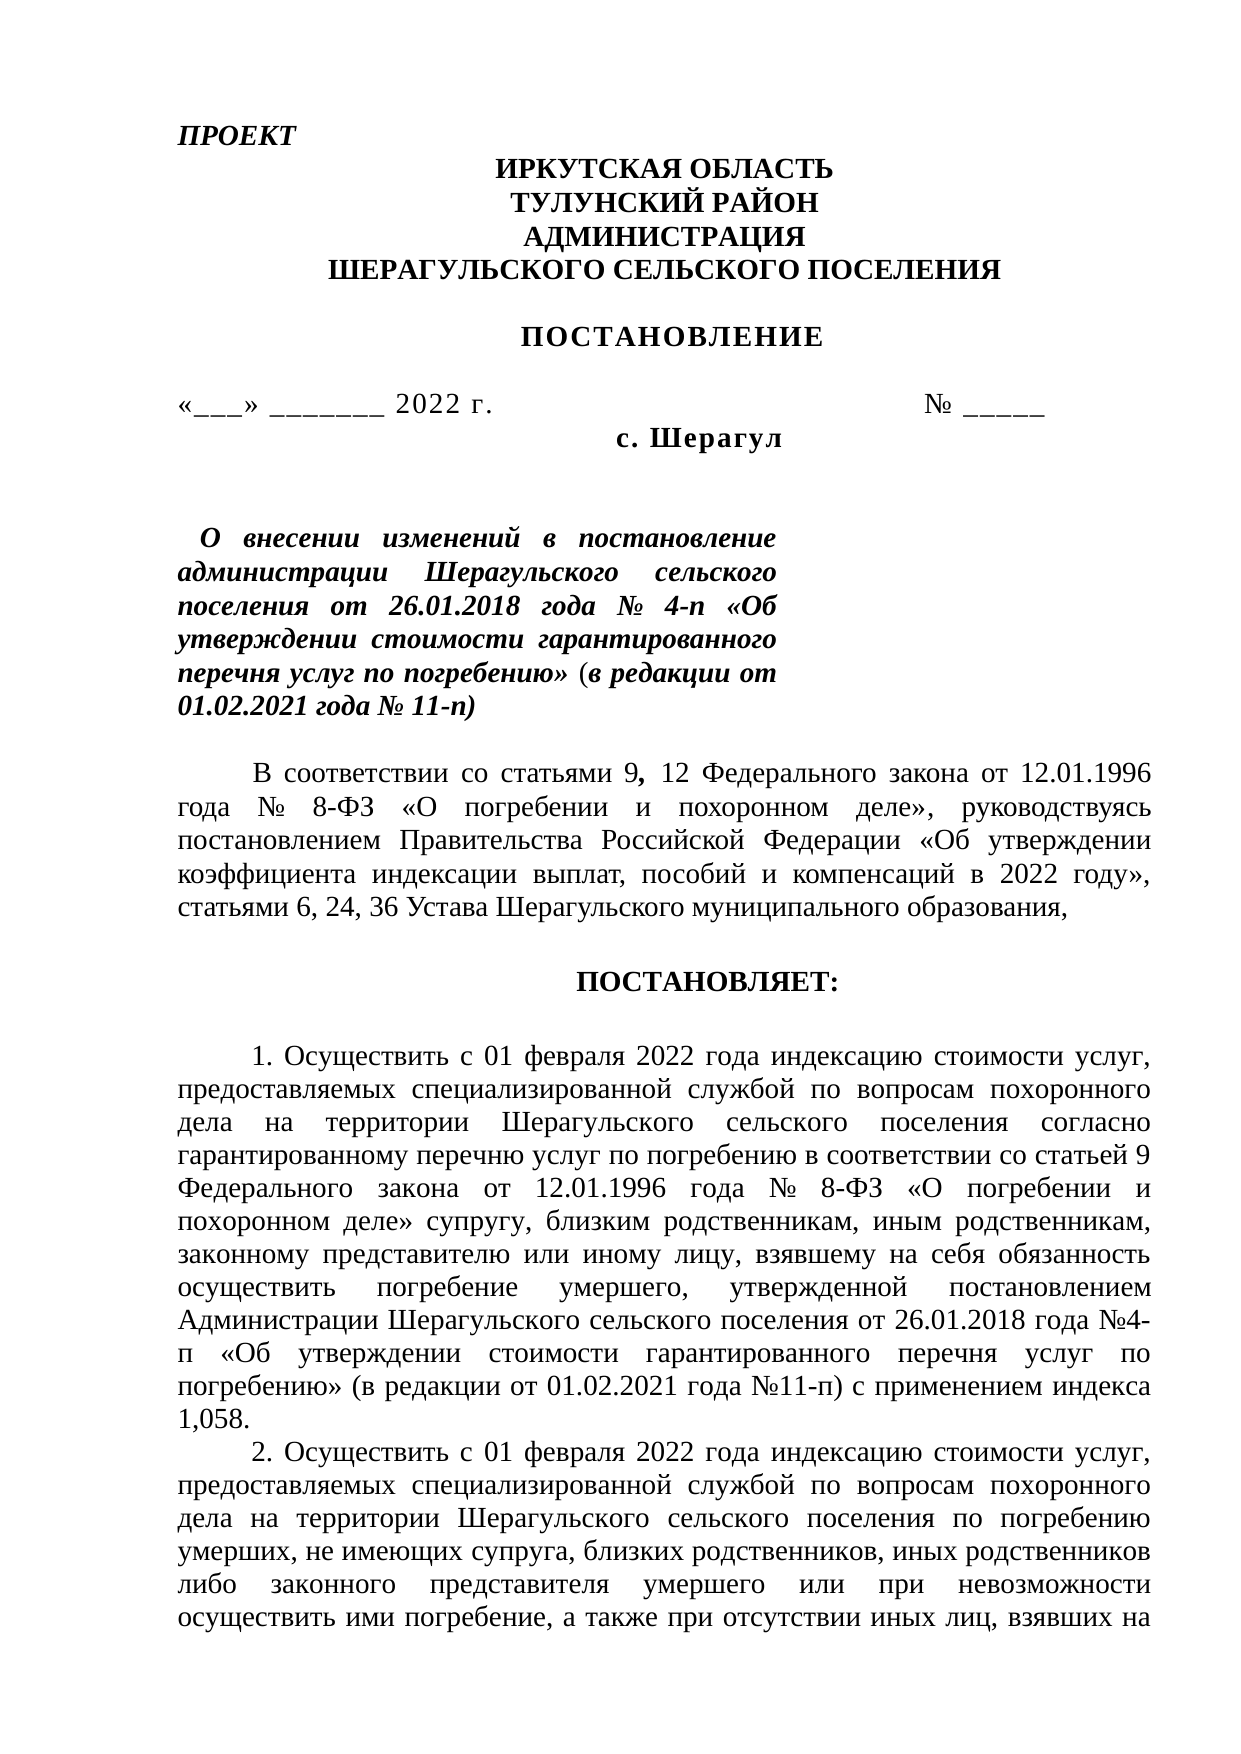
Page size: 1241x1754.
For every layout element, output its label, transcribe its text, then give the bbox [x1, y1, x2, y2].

text ИРКУТСКАЯ ОБЛАСТЬ [177, 152, 1152, 185]
text 1. Осуществить с 01 февраля 2022 года индексацию стоимости услуг, предоставляемых специализированной службой по вопросам похоронного дела на территории Шерагульского сельского поселения согласно гарантированному перечню услуг по погребению в соответствии со статьей 9 Федерального закона от 12.01.1996 года № 8-ФЗ «О погребении и похоронном деле» супругу, близким родственникам, иным родственникам, законному представителю или иному лицу, взявшему на себя обязанность осуществить погребение умершего, утвержденной постановлением Администрации Шерагульского сельского поселения от 26.01.2018 года №4-п «Об утверждении стоимости гарантированного перечня услуг по погребению» (в редакции от 01.02.2021 года №11-п) с применением индекса 1,058. [177, 1039, 1152, 1435]
subtitle В соответствии со статьями 9, 12 Федерального закона от 12.01.1996 года № 8-ФЗ «О погребении и похоронном деле», руководствуясь постановлением Правительства Российской Федерации «Об утверждении коэффициента индексации выплат, пособий и компенсаций в 2022 году», статьями 6, 24, 36 Устава Шерагульского муниципального образования, [177, 755, 1152, 856]
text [177, 1435, 1152, 1633]
text ШЕРАГУЛЬСКОГО СЕЛЬСКОГО ПОСЕЛЕНИЯ [177, 252, 1152, 286]
text АДМИНИСТРАЦИЯ [177, 219, 1152, 252]
text с. Шерагул [177, 420, 1240, 453]
text ПРОЕКТ [177, 118, 1152, 152]
text ПОСТАНОВЛЯЕТ: [177, 965, 1152, 998]
text ПОСТАНОВЛЕНИЕ [0, 319, 1240, 353]
text «___» _______ 2022 г. № _____ [177, 386, 1240, 420]
text ТУЛУНСКИЙ РАЙОН [177, 185, 1152, 219]
subtitle В соответствии со статьями 9, 12 Федерального закона от 12.01.1996 года № 8-ФЗ «О погребении и похоронном деле», руководствуясь постановлением Правительства Российской Федерации «Об утверждении коэффициента индексации выплат, пособий и компенсаций в 2022 году», статьями 6, 24, 36 Устава Шерагульского муниципального образования, [177, 889, 1152, 923]
text О внесении изменений в постановление администрации Шерагульского сельского поселения от 26.01.2018 года № 4-п «Об утверждении стоимости гарантированного перечня услуг по погребению» (в редакции от 01.02.2021 года № 11-п) [177, 521, 777, 722]
